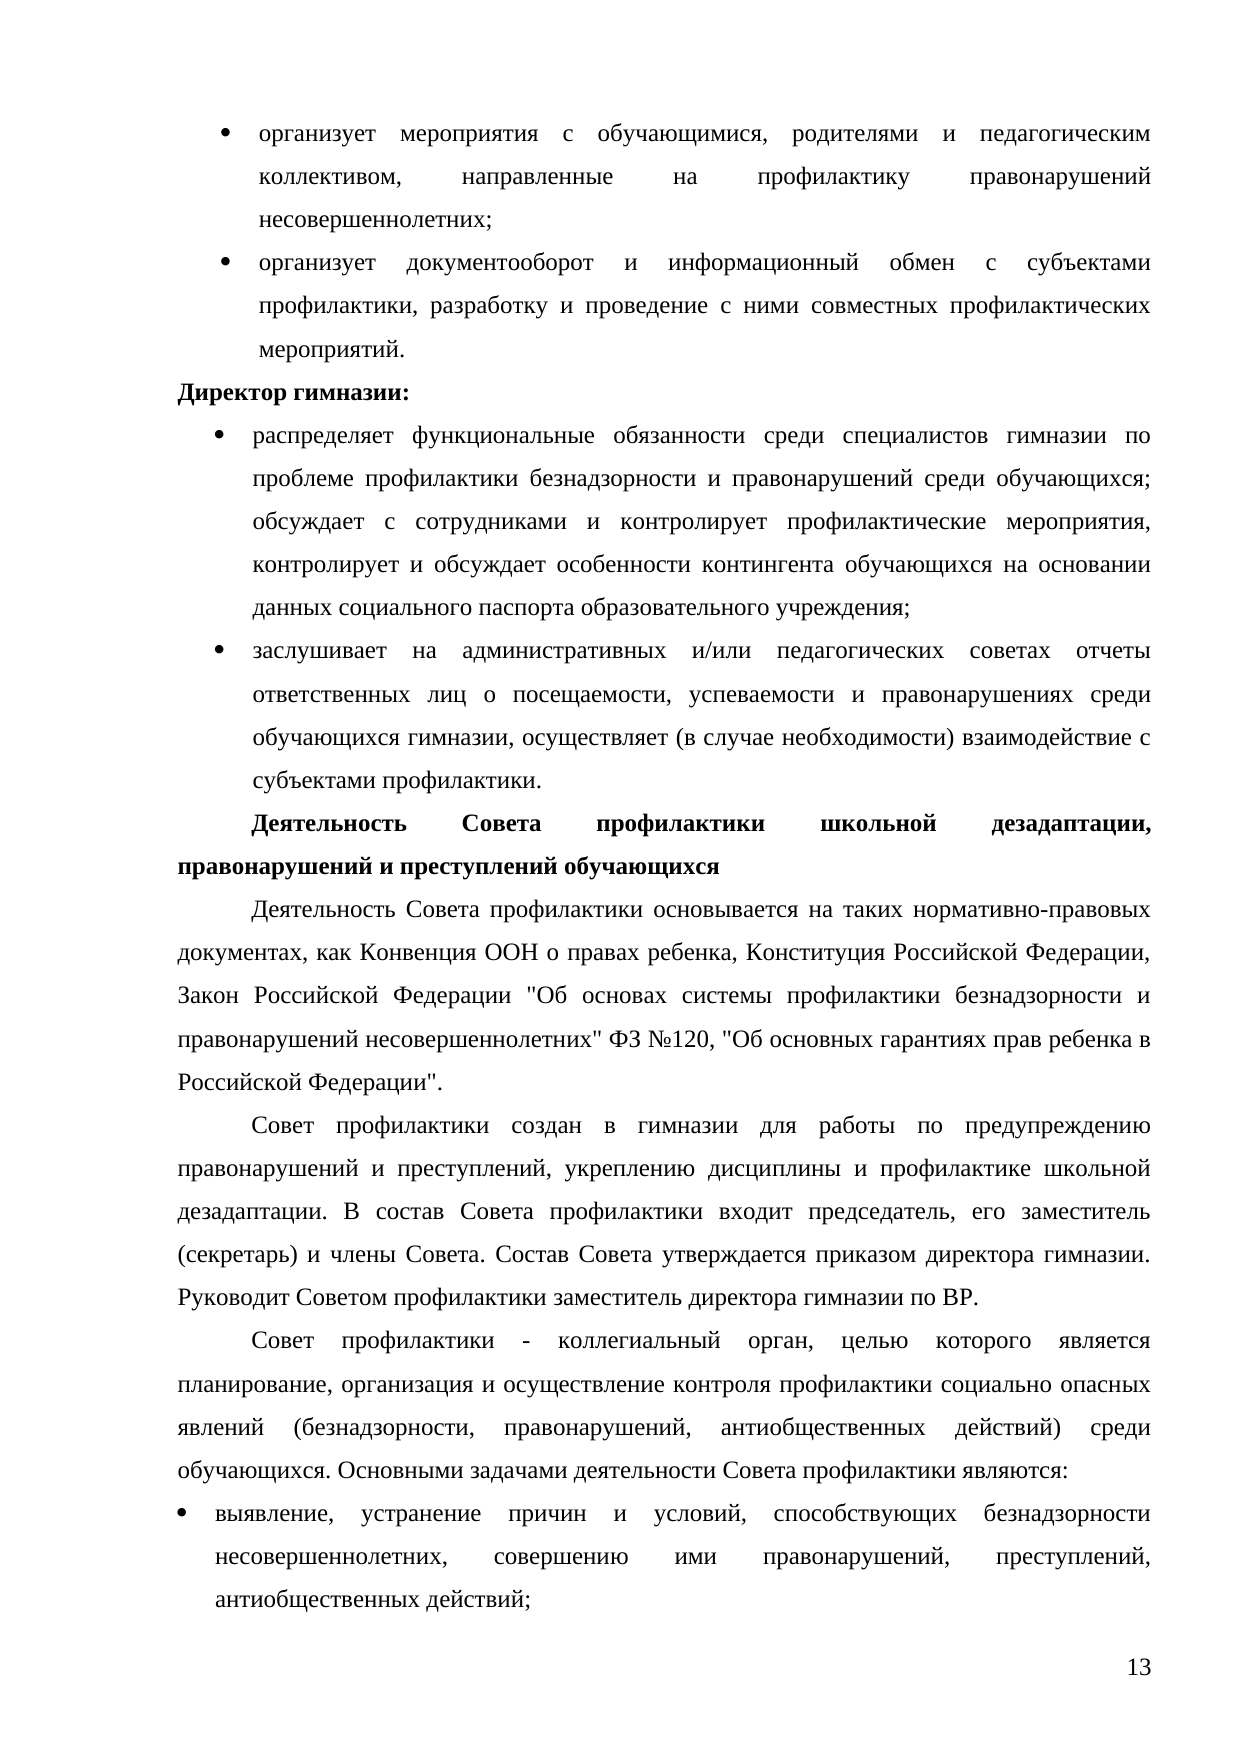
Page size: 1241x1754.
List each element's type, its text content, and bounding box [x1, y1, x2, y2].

text Деятельность Совета профилактики школьной дезадаптации, правонарушений и преступлений обучающихся [177, 808, 1152, 880]
list организует документооборот и информационный обмен с субъектами профилактики, разработку и проведение с ними совместных профилактических мероприятий. [221, 247, 1152, 362]
text Совет профилактики создан в гимназии для работы по предупреждению правонарушений и преступлений, укреплению дисциплины и профилактике школьной дезадаптации. В состав Совета профилактики входит председатель, его заместитель (секретарь) и члены Совета. Состав Совета утверждается приказом директора гимназии. Руководит Советом профилактики заместитель директора гимназии по ВР. [177, 1110, 1152, 1311]
list заслушивает на административных и/или педагогических советах отчеты ответственных лиц о посещаемости, успеваемости и правонарушениях среди обучающихся гимназии, осуществляет (в случае необходимости) взаимодействие с субъектами профилактики. [215, 636, 1152, 794]
list распределяет функциональные обязанности среди специалистов гимназии по проблеме профилактики безнадзорности и правонарушений среди обучающихся; обсуждает с сотрудниками и контролирует профилактические мероприятия, контролирует и обсуждает особенности контингента обучающихся на основании данных социального паспорта образовательного учреждения; [215, 420, 1152, 621]
text Совет профилактики - коллегиальный орган, целью которого является планирование, организация и осуществление контроля профилактики социально опасных явлений (безнадзорности, правонарушений, антиобщественных действий) среди обучающихся. Основными задачами деятельности Совета профилактики являются: [177, 1326, 1152, 1484]
text Директор гимназии: [177, 377, 1152, 406]
list выявление, устранение причин и условий, способствующих безнадзорности несовершеннолетних, совершению ими правонарушений, преступлений, антиобщественных действий; [177, 1498, 1152, 1613]
text Деятельность Совета профилактики основывается на таких нормативно-правовых документах, как Конвенция ООН о правах ребенка, Конституция Российской Федерации, Закон Российской Федерации "Об основах системы профилактики безнадзорности и правонарушений несовершеннолетних" ФЗ №120, "Об основных гарантиях прав ребенка в Российской Федерации". [177, 894, 1152, 1096]
list организует мероприятия с обучающимися, родителями и педагогическим коллективом, направленные на профилактику правонарушений несовершеннолетних; [221, 118, 1152, 233]
